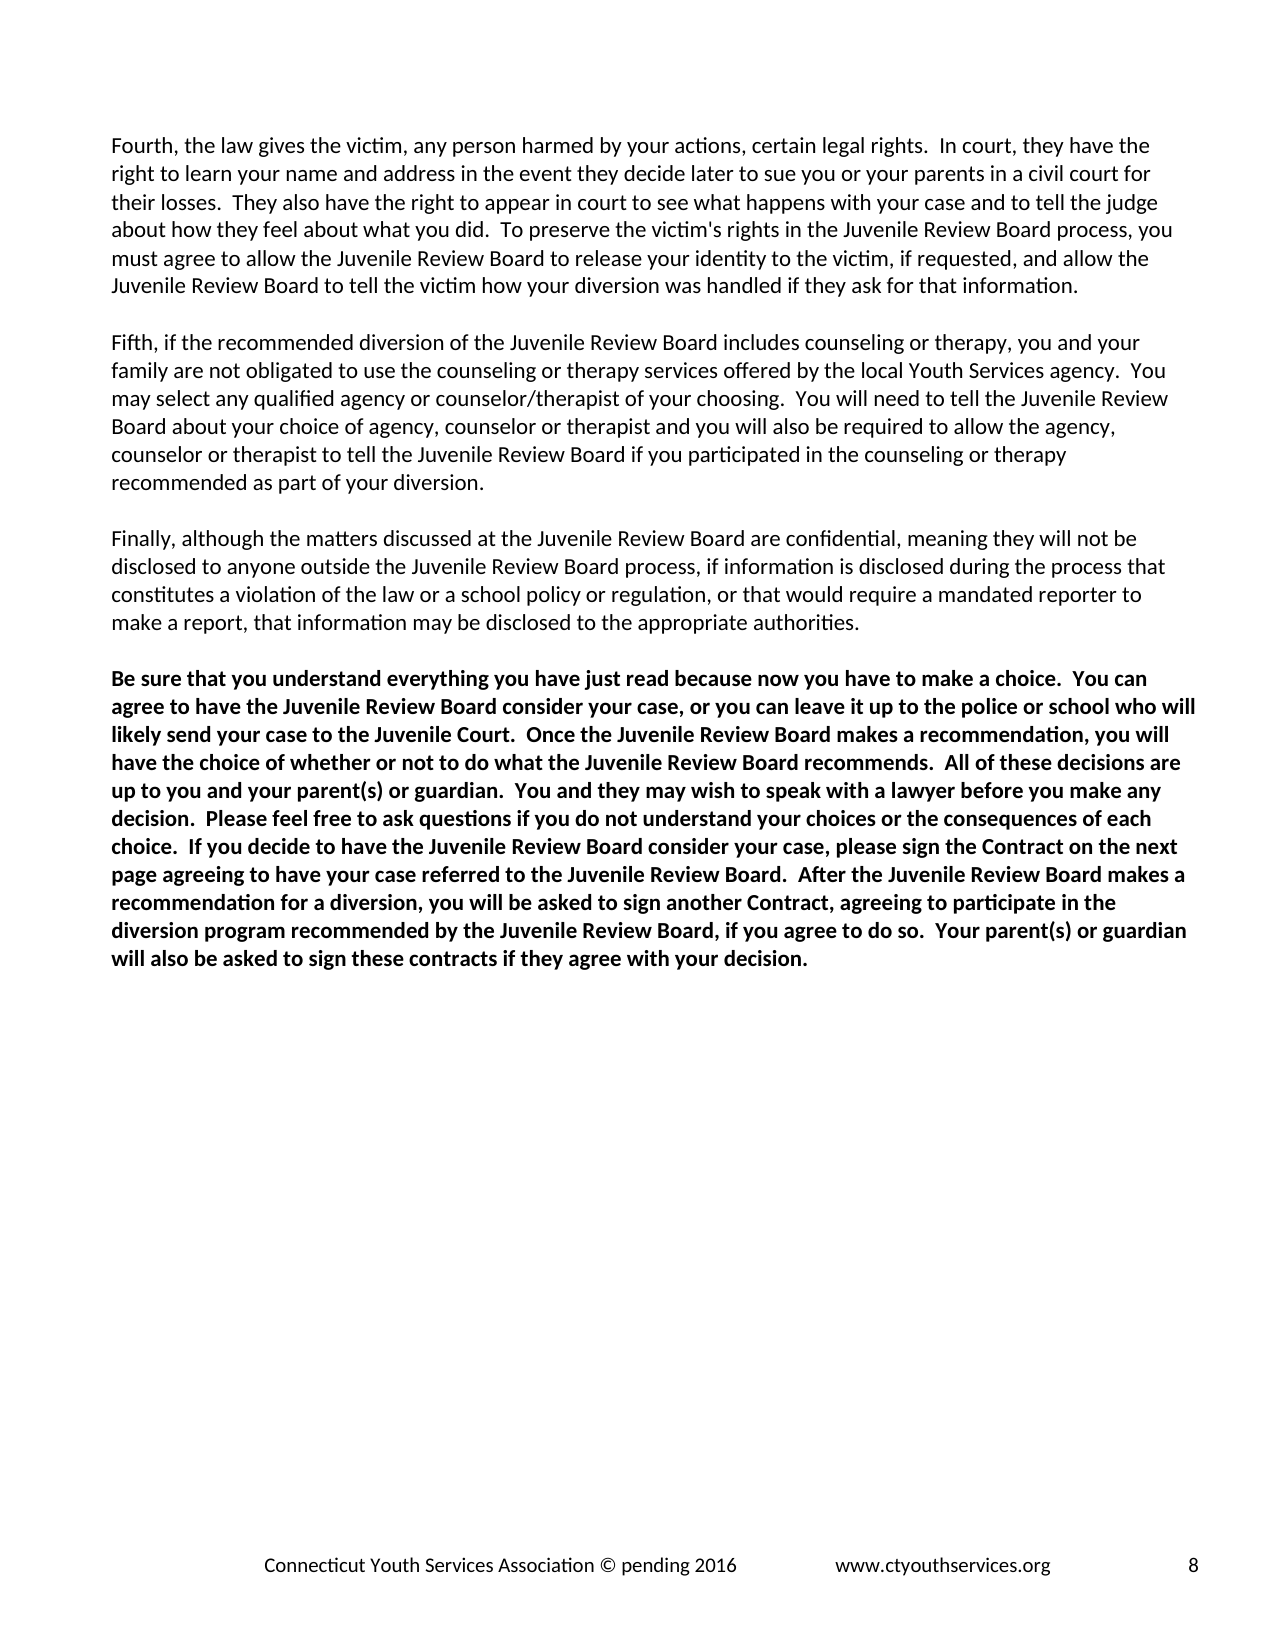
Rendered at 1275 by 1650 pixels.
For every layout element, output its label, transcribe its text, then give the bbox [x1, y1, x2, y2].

text Fourth, the law gives the victim, any person harmed by your actions, certain legal rights. In court, they have the right to learn your name and address in the event they decide later to sue you or your parents in a civil court for their losses. They also have the right to appear in court to see what happens with your case and to tell the judge about how they feel about what you did. To preserve the victim's rights in the Juvenile Review Board process, you must agree to allow the Juvenile Review Board to release your identity to the victim, if requested, and allow the Juvenile Review Board to tell the victim how your diversion was handled if they ask for that information. [111, 132, 1198, 300]
text Fifth, if the recommended diversion of the Juvenile Review Board includes counseling or therapy, you and your family are not obligated to use the counseling or therapy services offered by the local Youth Services agency. You may select any qualified agency or counselor/therapist of your choosing. You will need to tell the Juvenile Review Board about your choice of agency, counselor or therapist and you will also be required to allow the agency, counselor or therapist to tell the Juvenile Review Board if you participated in the counseling or therapy recommended as part of your diversion. [111, 328, 1198, 496]
text Be sure that you understand everything you have just read because now you have to make a choice. You can agree to have the Juvenile Review Board consider your case, or you can leave it up to the police or school who will likely send your case to the Juvenile Court. Once the Juvenile Review Board makes a recommendation, you will have the choice of whether or not to do what the Juvenile Review Board recommends. All of these decisions are up to you and your parent(s) or guardian. You and they may wish to speak with a lawyer before you make any decision. Please feel free to ask questions if you do not understand your choices or the consequences of each choice. If you decide to have the Juvenile Review Board consider your case, please sign the Contract on the next page agreeing to have your case referred to the Juvenile Review Board. After the Juvenile Review Board makes a recommendation for a diversion, you will be asked to sign another Contract, agreeing to participate in the diversion program recommended by the Juvenile Review Board, if you agree to do so. Your parent(s) or guardian will also be asked to sign these contracts if they agree with your decision. [111, 664, 1198, 972]
text Finally, although the matters discussed at the Juvenile Review Board are confidential, meaning they will not be disclosed to anyone outside the Juvenile Review Board process, if information is disclosed during the process that constitutes a violation of the law or a school policy or regulation, or that would require a mandated reporter to make a report, that information may be disclosed to the appropriate authorities. [111, 524, 1198, 636]
